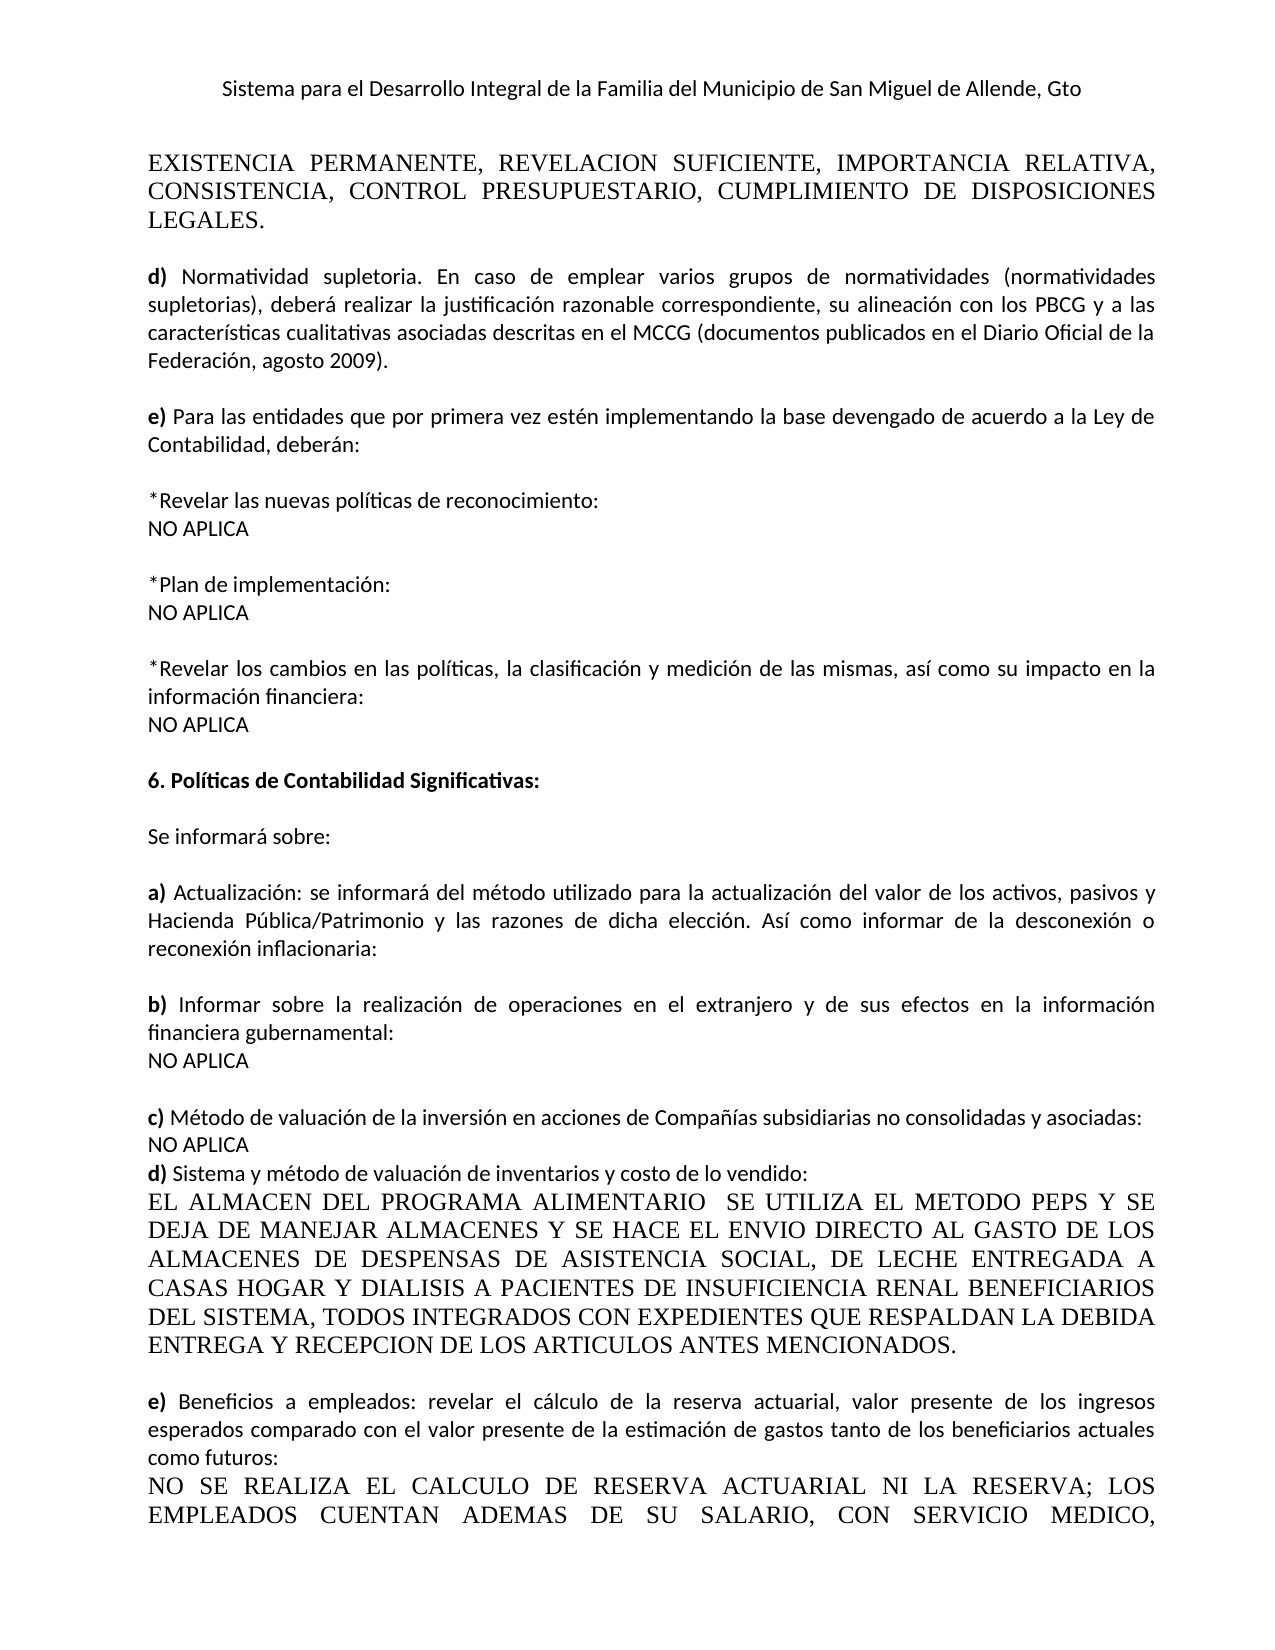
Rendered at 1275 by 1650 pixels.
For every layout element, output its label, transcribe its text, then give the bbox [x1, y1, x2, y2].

text Se informará sobre: [148, 822, 1157, 850]
text EL ALMACEN DEL PROGRAMA ALIMENTARIO SE UTILIZA EL METODO PEPS Y SE DEJA DE MANEJAR ALMACENES Y SE HACE EL ENVIO DIRECTO AL GASTO DE LOS ALMACENES DE DESPENSAS DE ASISTENCIA SOCIAL, DE LECHE ENTREGADA A CASAS HOGAR Y DIALISIS A PACIENTES DE INSUFICIENCIA RENAL BENEFICIARIOS DEL SISTEMA, TODOS INTEGRADOS CON EXPEDIENTES QUE RESPALDAN LA DEBIDA ENTREGA Y RECEPCION DE LOS ARTICULOS ANTES MENCIONADOS. [148, 1187, 1157, 1359]
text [148, 1471, 1157, 1529]
text c) Método de valuación de la inversión en acciones de Compañías subsidiarias no consolidadas y asociadas: [148, 1103, 1157, 1131]
text *Plan de implementación: [148, 570, 1157, 598]
text e) Beneficios a empleados: revelar el cálculo de la reserva actuarial, valor presente de los ingresos esperados comparado con el valor presente de la estimación de gastos tanto de los beneficiarios actuales como futuros: [148, 1387, 1157, 1471]
text NO APLICA [148, 598, 1157, 626]
text NO APLICA [148, 514, 1157, 542]
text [148, 148, 1157, 234]
text a) Actualización: se informará del método utilizado para la actualización del valor de los activos, pasivos y Hacienda Pública/Patrimonio y las razones de dicha elección. Así como informar de la desconexión o reconexión inflacionaria: [148, 878, 1157, 962]
text *Revelar los cambios en las políticas, la clasificación y medición de las mismas, así como su impacto en la información financiera: [148, 654, 1157, 710]
text NO APLICA [148, 710, 1157, 738]
text NO APLICA [148, 1047, 1157, 1074]
text d) Sistema y método de valuación de inventarios y costo de lo vendido: [148, 1159, 1157, 1187]
text 6. Políticas de Contabilidad Significativas: [148, 766, 1157, 794]
text NO APLICA [148, 1131, 1157, 1159]
text *Revelar las nuevas políticas de reconocimiento: [148, 486, 1157, 514]
text d) Normatividad supletoria. En caso de emplear varios grupos de normatividades (normatividades supletorias), deberá realizar la justificación razonable correspondiente, su alineación con los PBCG y a las características cualitativas asociadas descritas en el MCCG (documentos publicados en el Diario Oficial de la Federación, agosto 2009). [148, 262, 1157, 374]
text e) Para las entidades que por primera vez estén implementando la base devengado de acuerdo a la Ley de Contabilidad, deberán: [148, 402, 1157, 458]
text b) Informar sobre la realización de operaciones en el extranjero y de sus efectos en la información financiera gubernamental: [148, 991, 1157, 1047]
